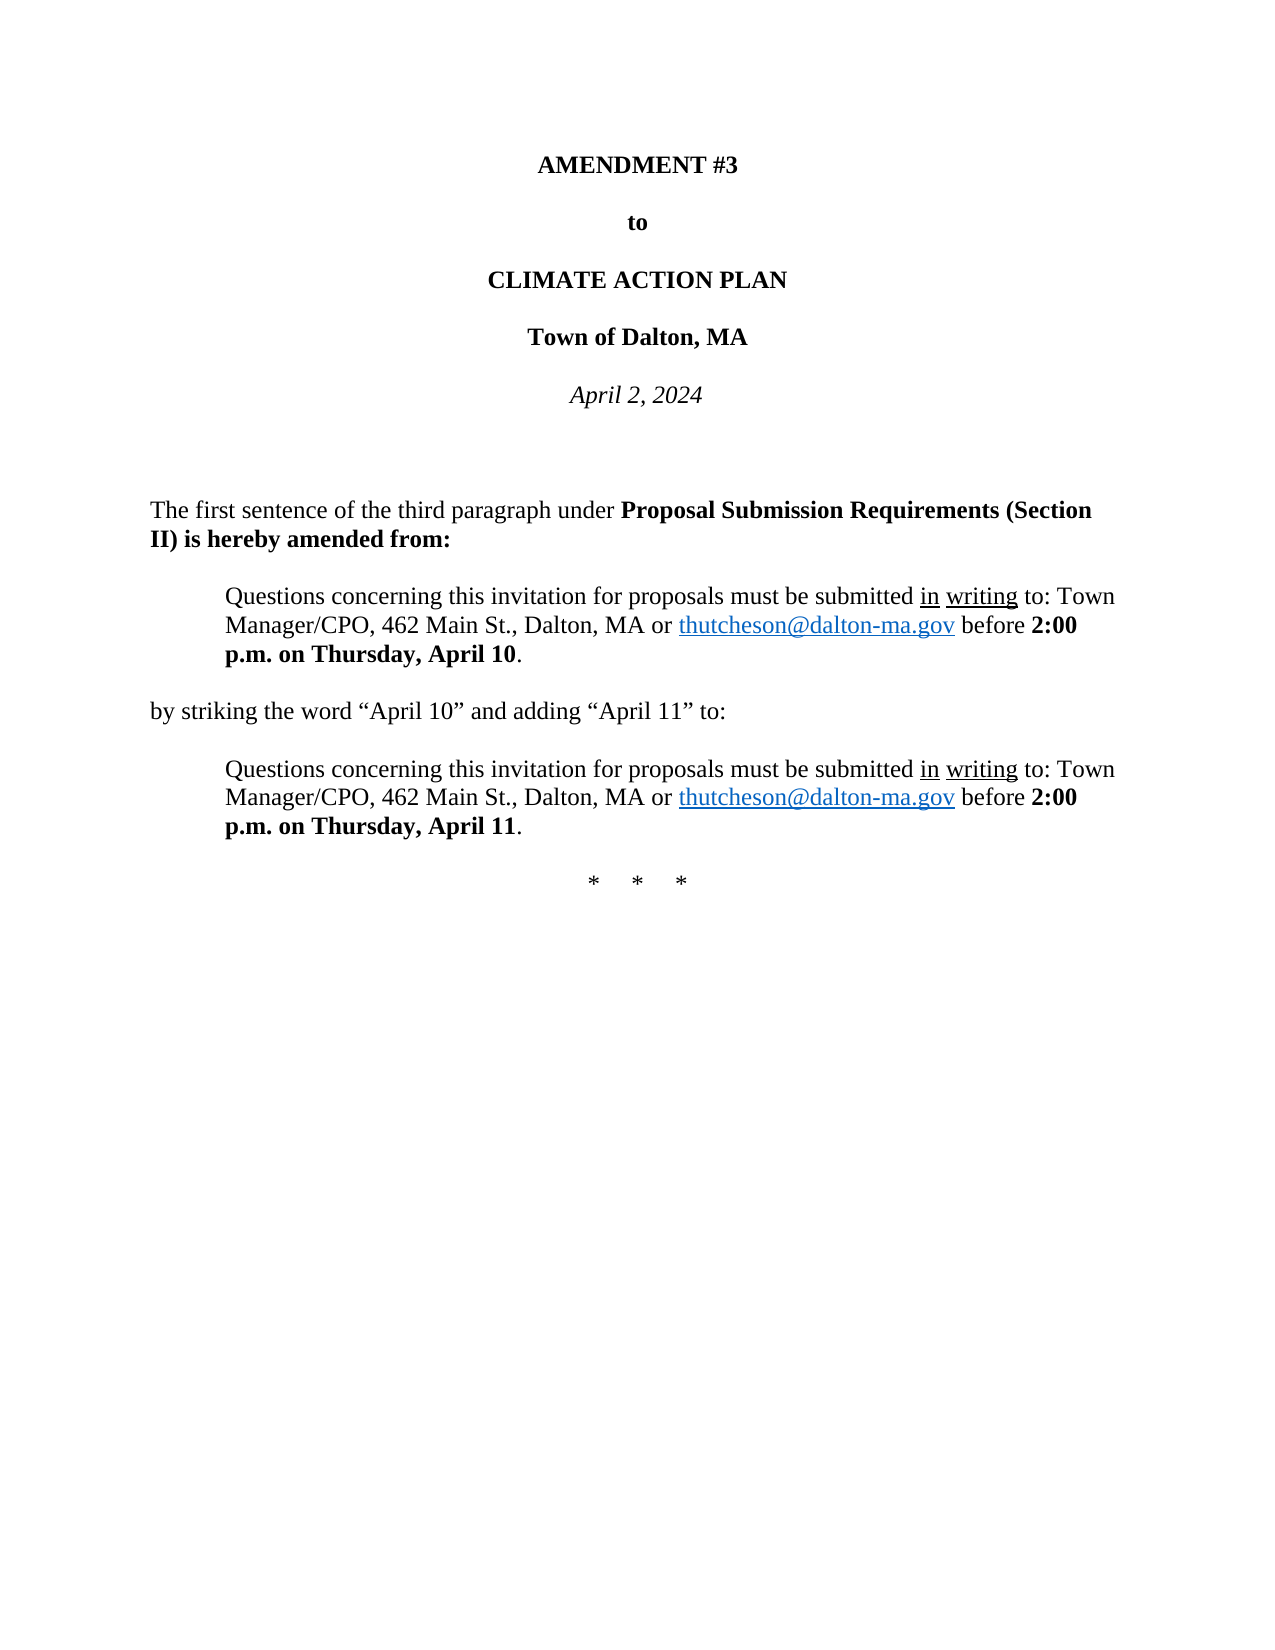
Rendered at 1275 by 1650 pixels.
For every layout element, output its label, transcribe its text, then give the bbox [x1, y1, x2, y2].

text The first sentence of the third paragraph under Proposal Submission Requirements (Section II) is hereby amended from: [150, 495, 1125, 552]
text Questions concerning this invitation for proposals must be submitted in writing to: Town Manager/CPO, 462 Main St., Dalton, MA or thutcheson@dalton-ma.gov before 2:00 p.m. on Thursday, April 10. [225, 581, 1125, 667]
text Town of Dalton, MA [150, 322, 1125, 351]
text by striking the word “April 10” and adding “April 11” to: [150, 696, 1125, 725]
text Questions concerning this invitation for proposals must be submitted in writing to: Town Manager/CPO, 462 Main St., Dalton, MA or thutcheson@dalton-ma.gov before 2:00 p.m. on Thursday, April 11. [225, 754, 1125, 840]
text April 2, 2024 [150, 380, 1125, 409]
text AMENDMENT #3 [150, 150, 1125, 179]
text * * * [150, 869, 1125, 897]
text CLIMATE ACTION PLAN [150, 265, 1125, 294]
text to [150, 207, 1125, 236]
